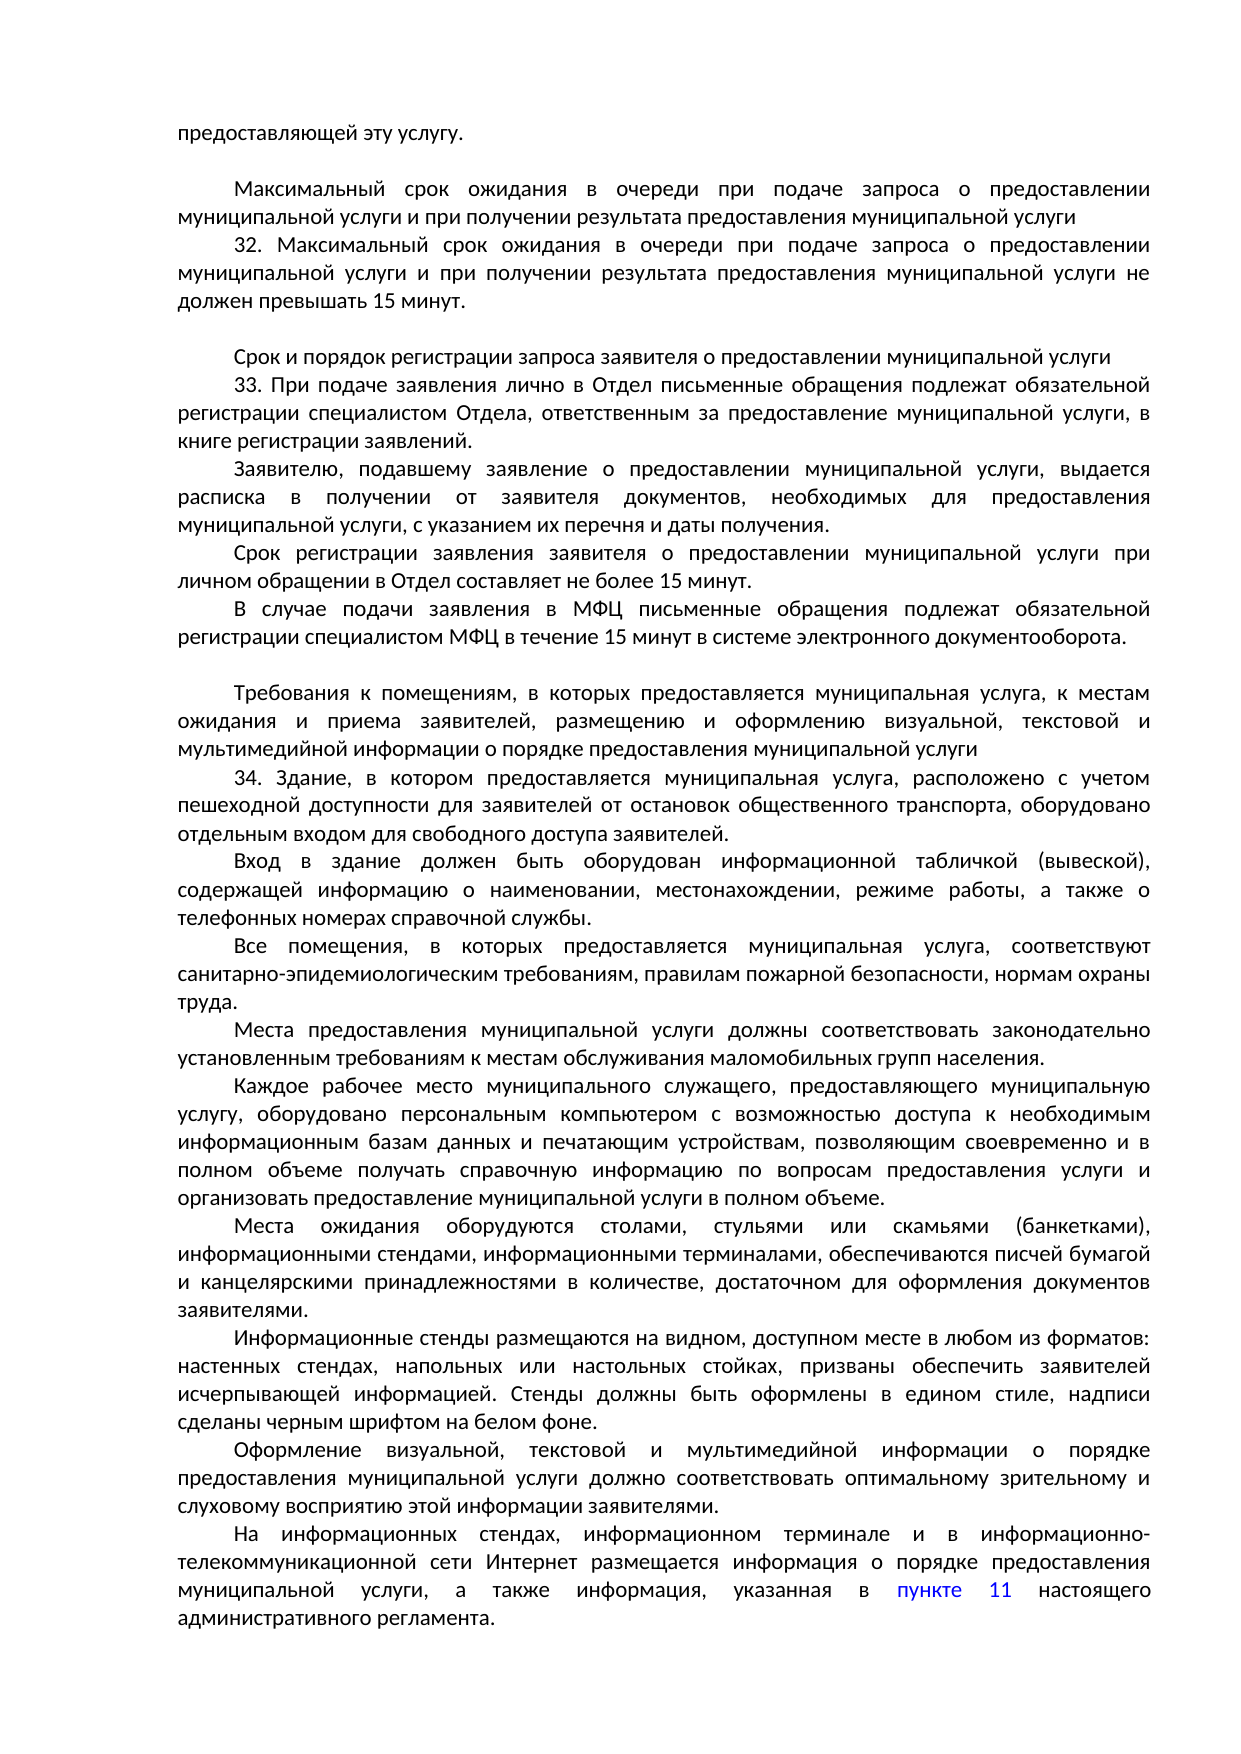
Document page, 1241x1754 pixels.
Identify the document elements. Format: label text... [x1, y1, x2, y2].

text Места ожидания оборудуются столами, стульями или скамьями (банкетками), информационными стендами, информационными терминалами, обеспечиваются писчей бумагой и канцелярскими принадлежностями в количестве, достаточном для оформления документов заявителями. [177, 1211, 1152, 1323]
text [177, 118, 1152, 146]
text Все помещения, в которых предоставляется муниципальная услуга, соответствуют санитарно-эпидемиологическим требованиям, правилам пожарной безопасности, нормам охраны труда. [177, 931, 1152, 1015]
text Информационные стенды размещаются на видном, доступном месте в любом из форматов: настенных стендах, напольных или настольных стойках, призваны обеспечить заявителей исчерпывающей информацией. Стенды должны быть оформлены в едином стиле, надписи сделаны черным шрифтом на белом фоне. [177, 1323, 1152, 1435]
text Требования к помещениям, в которых предоставляется муниципальная услуга, к местам ожидания и приема заявителей, размещению и оформлению визуальной, текстовой и мультимедийной информации о порядке предоставления муниципальной услуги [177, 678, 1152, 763]
text На информационных стендах, информационном терминале и в информационно-телекоммуникационной сети Интернет размещается информация о порядке предоставления муниципальной услуги, а также информация, указанная в пункте 11 настоящего административного регламента. [177, 1519, 1152, 1631]
text Каждое рабочее место муниципального служащего, предоставляющего муниципальную услугу, оборудовано персональным компьютером с возможностью доступа к необходимым информационным базам данных и печатающим устройствам, позволяющим своевременно и в полном объеме получать справочную информацию по вопросам предоставления услуги и организовать предоставление муниципальной услуги в полном объеме. [177, 1071, 1152, 1211]
text 34. Здание, в котором предоставляется муниципальная услуга, расположено с учетом пешеходной доступности для заявителей от остановок общественного транспорта, оборудовано отдельным входом для свободного доступа заявителей. [177, 763, 1152, 847]
text 33. При подаче заявления лично в Отдел письменные обращения подлежат обязательной регистрации специалистом Отдела, ответственным за предоставление муниципальной услуги, в книге регистрации заявлений. [177, 370, 1152, 454]
text В случае подачи заявления в МФЦ письменные обращения подлежат обязательной регистрации специалистом МФЦ в течение 15 минут в системе электронного документооборота. [177, 594, 1152, 651]
text Максимальный срок ожидания в очереди при подаче запроса о предоставлении муниципальной услуги и при получении результата предоставления муниципальной услуги [177, 174, 1152, 230]
text Срок регистрации заявления заявителя о предоставлении муниципальной услуги при личном обращении в Отдел составляет не более 15 минут. [177, 538, 1152, 594]
text 32. Максимальный срок ожидания в очереди при подаче запроса о предоставлении муниципальной услуги и при получении результата предоставления муниципальной услуги не должен превышать 15 минут. [177, 230, 1152, 314]
text Заявителю, подавшему заявление о предоставлении муниципальной услуги, выдается расписка в получении от заявителя документов, необходимых для предоставления муниципальной услуги, с указанием их перечня и даты получения. [177, 454, 1152, 538]
text Оформление визуальной, текстовой и мультимедийной информации о порядке предоставления муниципальной услуги должно соответствовать оптимальному зрительному и слуховому восприятию этой информации заявителями. [177, 1435, 1152, 1519]
text Места предоставления муниципальной услуги должны соответствовать законодательно установленным требованиям к местам обслуживания маломобильных групп населения. [177, 1015, 1152, 1071]
text Срок и порядок регистрации запроса заявителя о предоставлении муниципальной услуги [177, 342, 1152, 370]
text Вход в здание должен быть оборудован информационной табличкой (вывеской), содержащей информацию о наименовании, местонахождении, режиме работы, а также о телефонных номерах справочной службы. [177, 847, 1152, 931]
